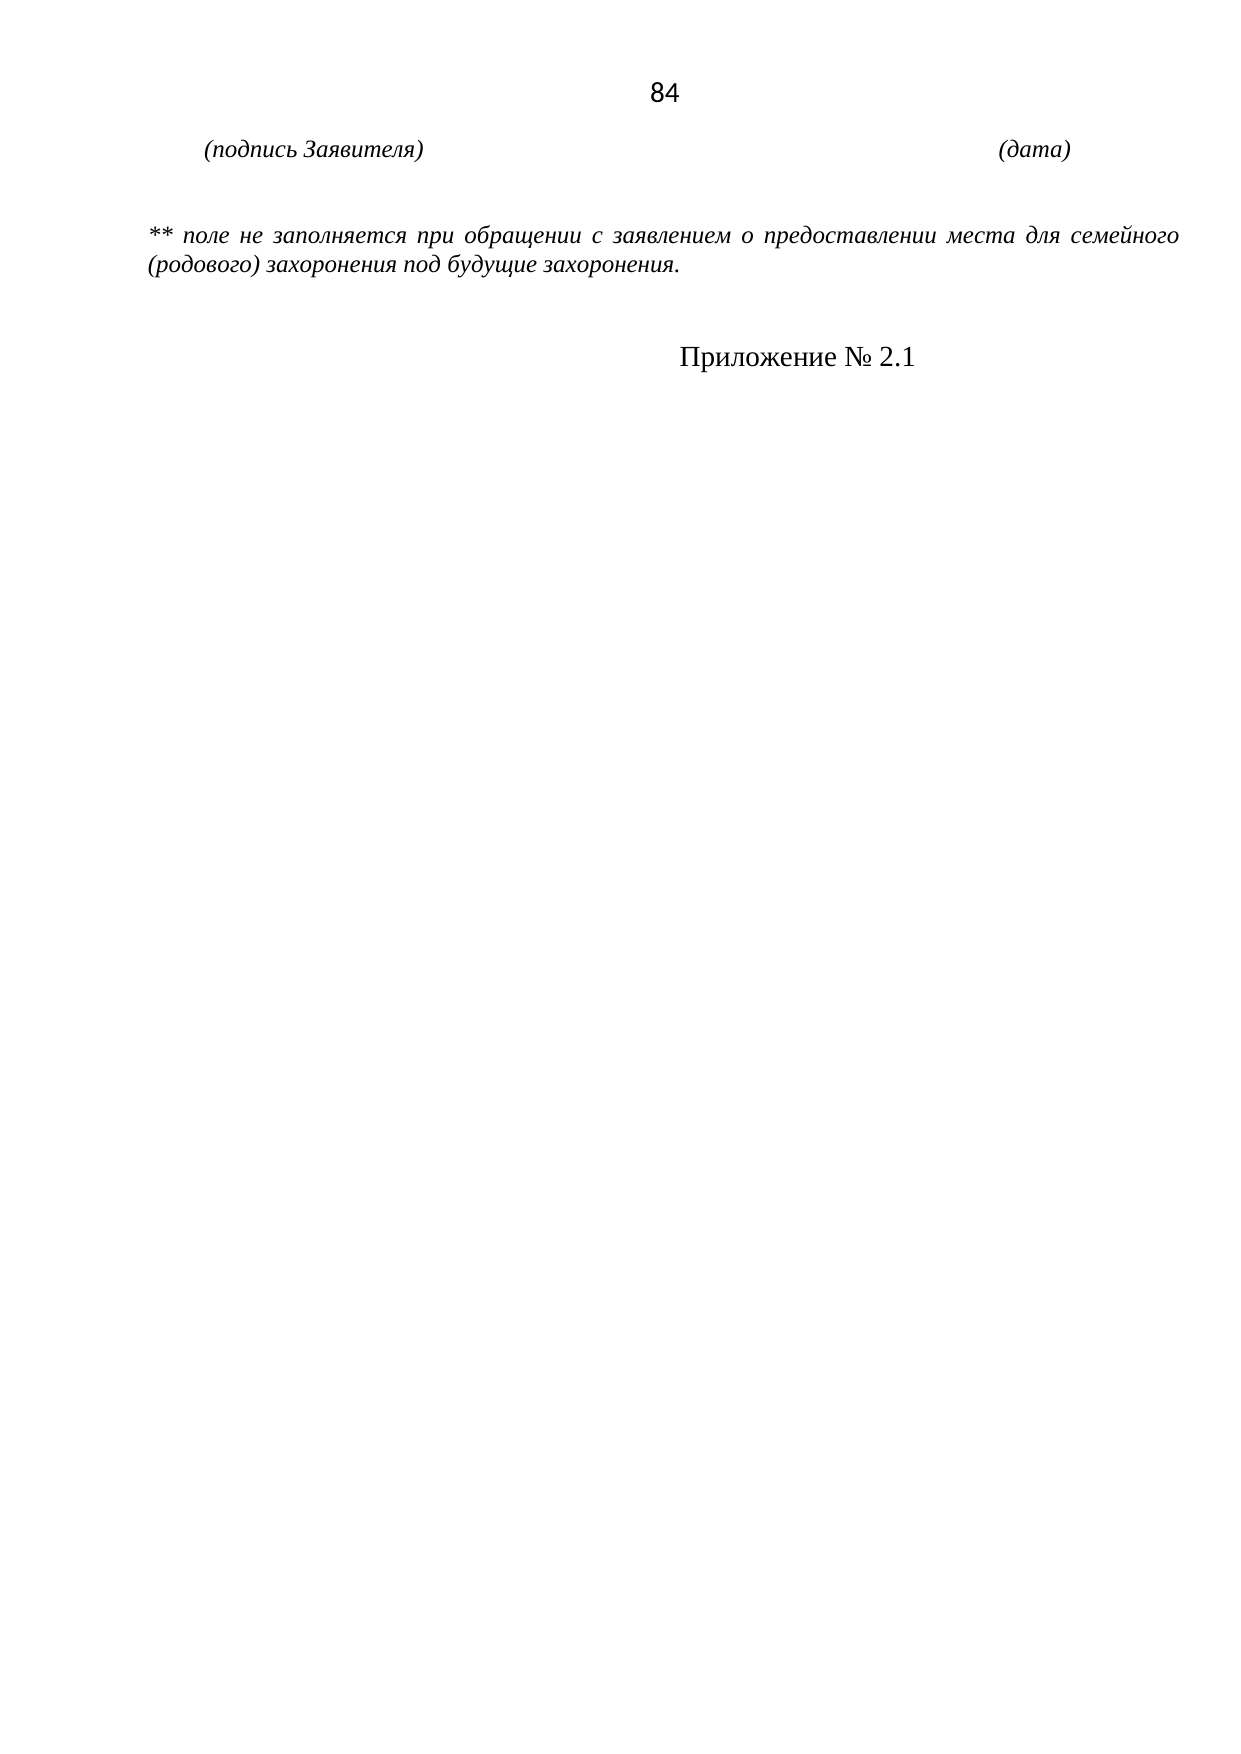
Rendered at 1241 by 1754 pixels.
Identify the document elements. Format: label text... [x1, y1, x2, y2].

text Приложение № 2.1 [679, 339, 1181, 373]
text ** поле не заполняется при обращении с заявлением о предоставлении места для семейного (родового) захоронения под будущие захоронения. [148, 220, 1181, 278]
text (подпись Заявителя) (дата) [148, 134, 1181, 163]
